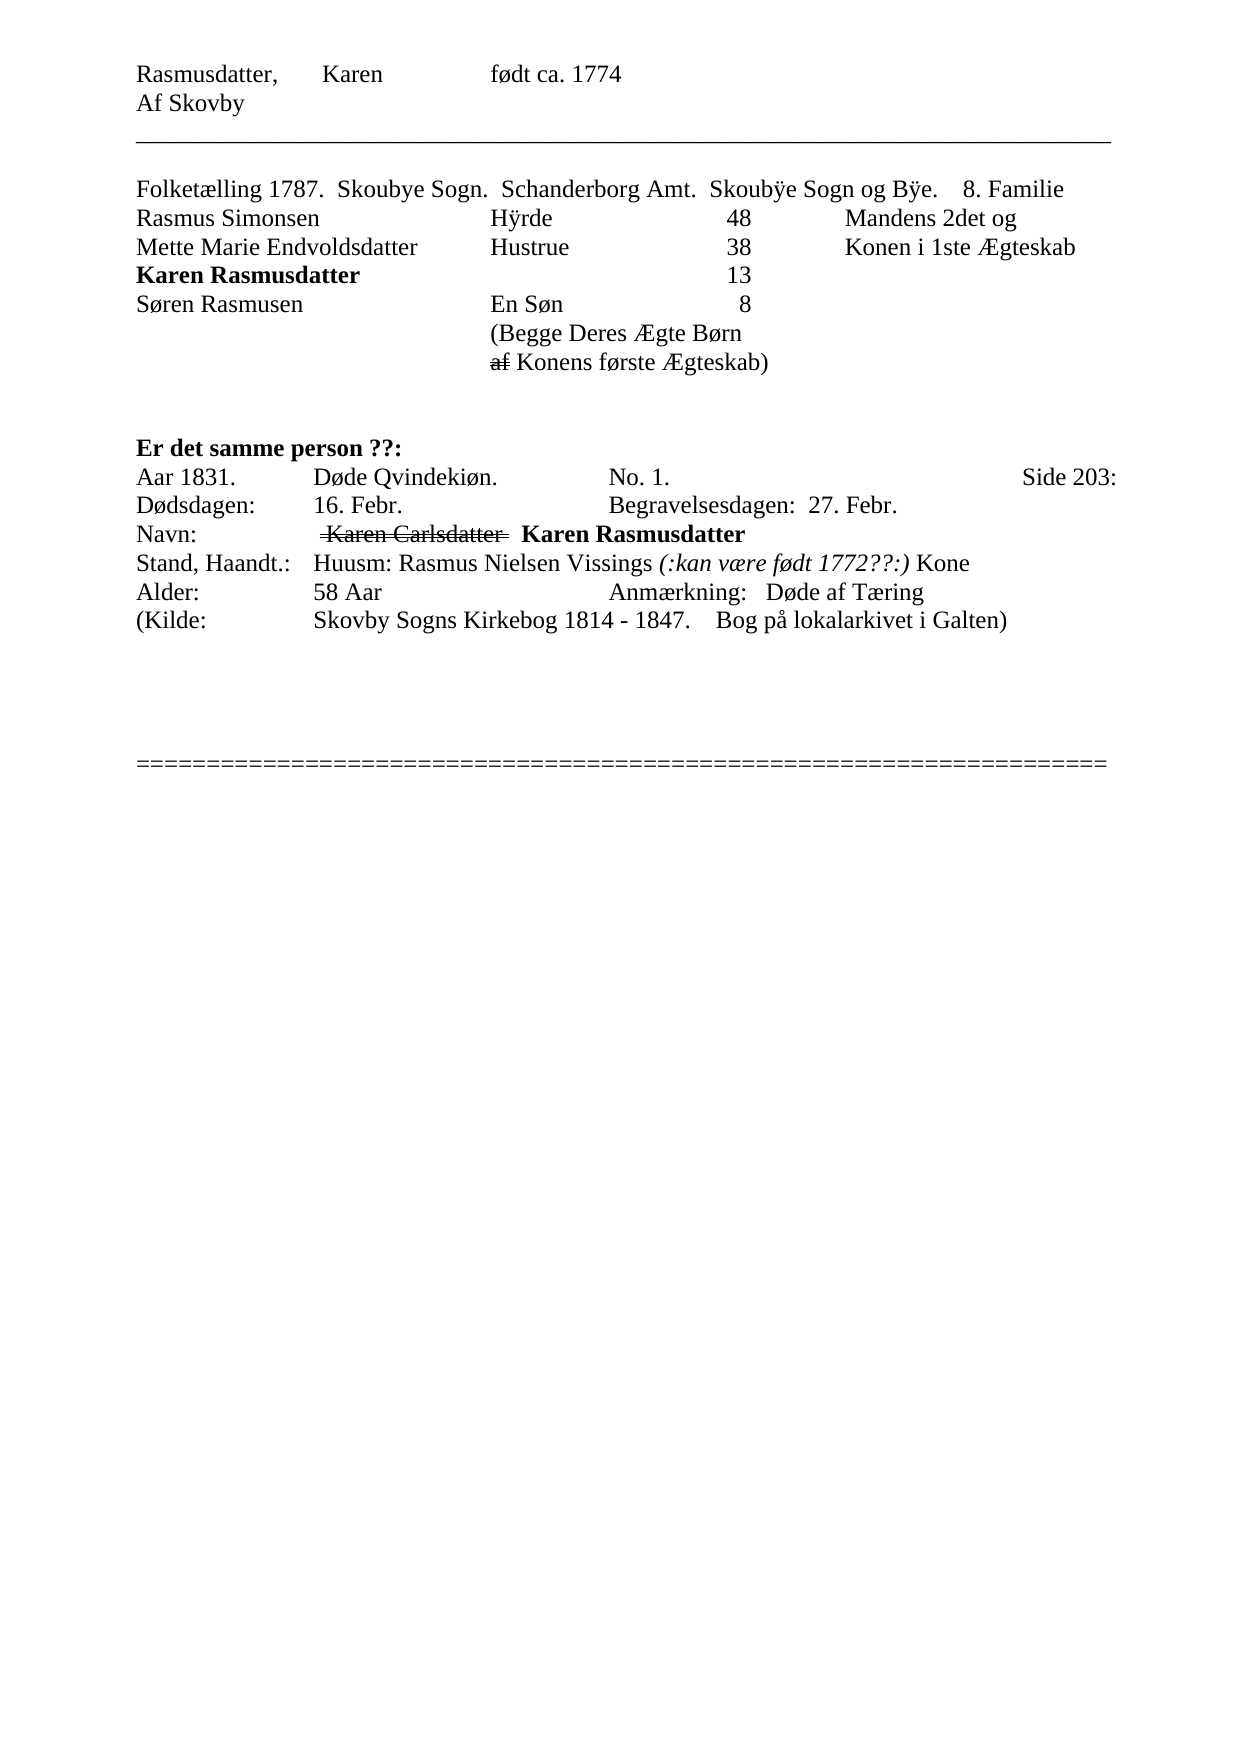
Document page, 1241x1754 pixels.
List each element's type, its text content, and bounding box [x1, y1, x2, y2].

text ______________________________________________________________________________ [136, 117, 1146, 145]
text Folketælling 1787. Skoubye Sogn. Schanderborg Amt. Skoubÿe Sogn og Bÿe. 8. Familie [136, 174, 1146, 203]
text Navn: Karen Carlsdatter Karen Rasmusdatter [136, 519, 1146, 548]
text Mette Marie Endvoldsdatter Hustrue 38 Konen i 1ste Ægteskab [136, 232, 1146, 260]
text (Begge Deres Ægte Børn [136, 318, 1146, 347]
text Alder: 58 Aar Anmærkning: Døde af Tæring [136, 577, 1146, 605]
text Søren Rasmusen En Søn 8 [136, 289, 1146, 318]
text Aar 1831. Døde Qvindekiøn. No. 1. Side 203: [136, 462, 1146, 490]
text Af Skovby [136, 88, 1146, 117]
text ===================================================================== [136, 749, 1146, 778]
text Karen Rasmusdatter 13 [136, 260, 1146, 289]
text Er det samme person ??: [136, 433, 1146, 462]
text af Konens første Ægteskab) [136, 347, 1146, 375]
text Dødsdagen: 16. Febr. Begravelsesdagen: 27. Febr. [136, 490, 1146, 519]
text Rasmus Simonsen Hÿrde 48 Mandens 2det og [136, 203, 1146, 232]
text Rasmusdatter, Karen født ca. 1774 [136, 59, 1146, 88]
text (Kilde: Skovby Sogns Kirkebog 1814 - 1847. Bog på lokalarkivet i Galten) [136, 605, 1146, 634]
text Stand, Haandt.: Huusm: Rasmus Nielsen Vissings (:kan være født 1772??:) Kone [136, 548, 1146, 577]
